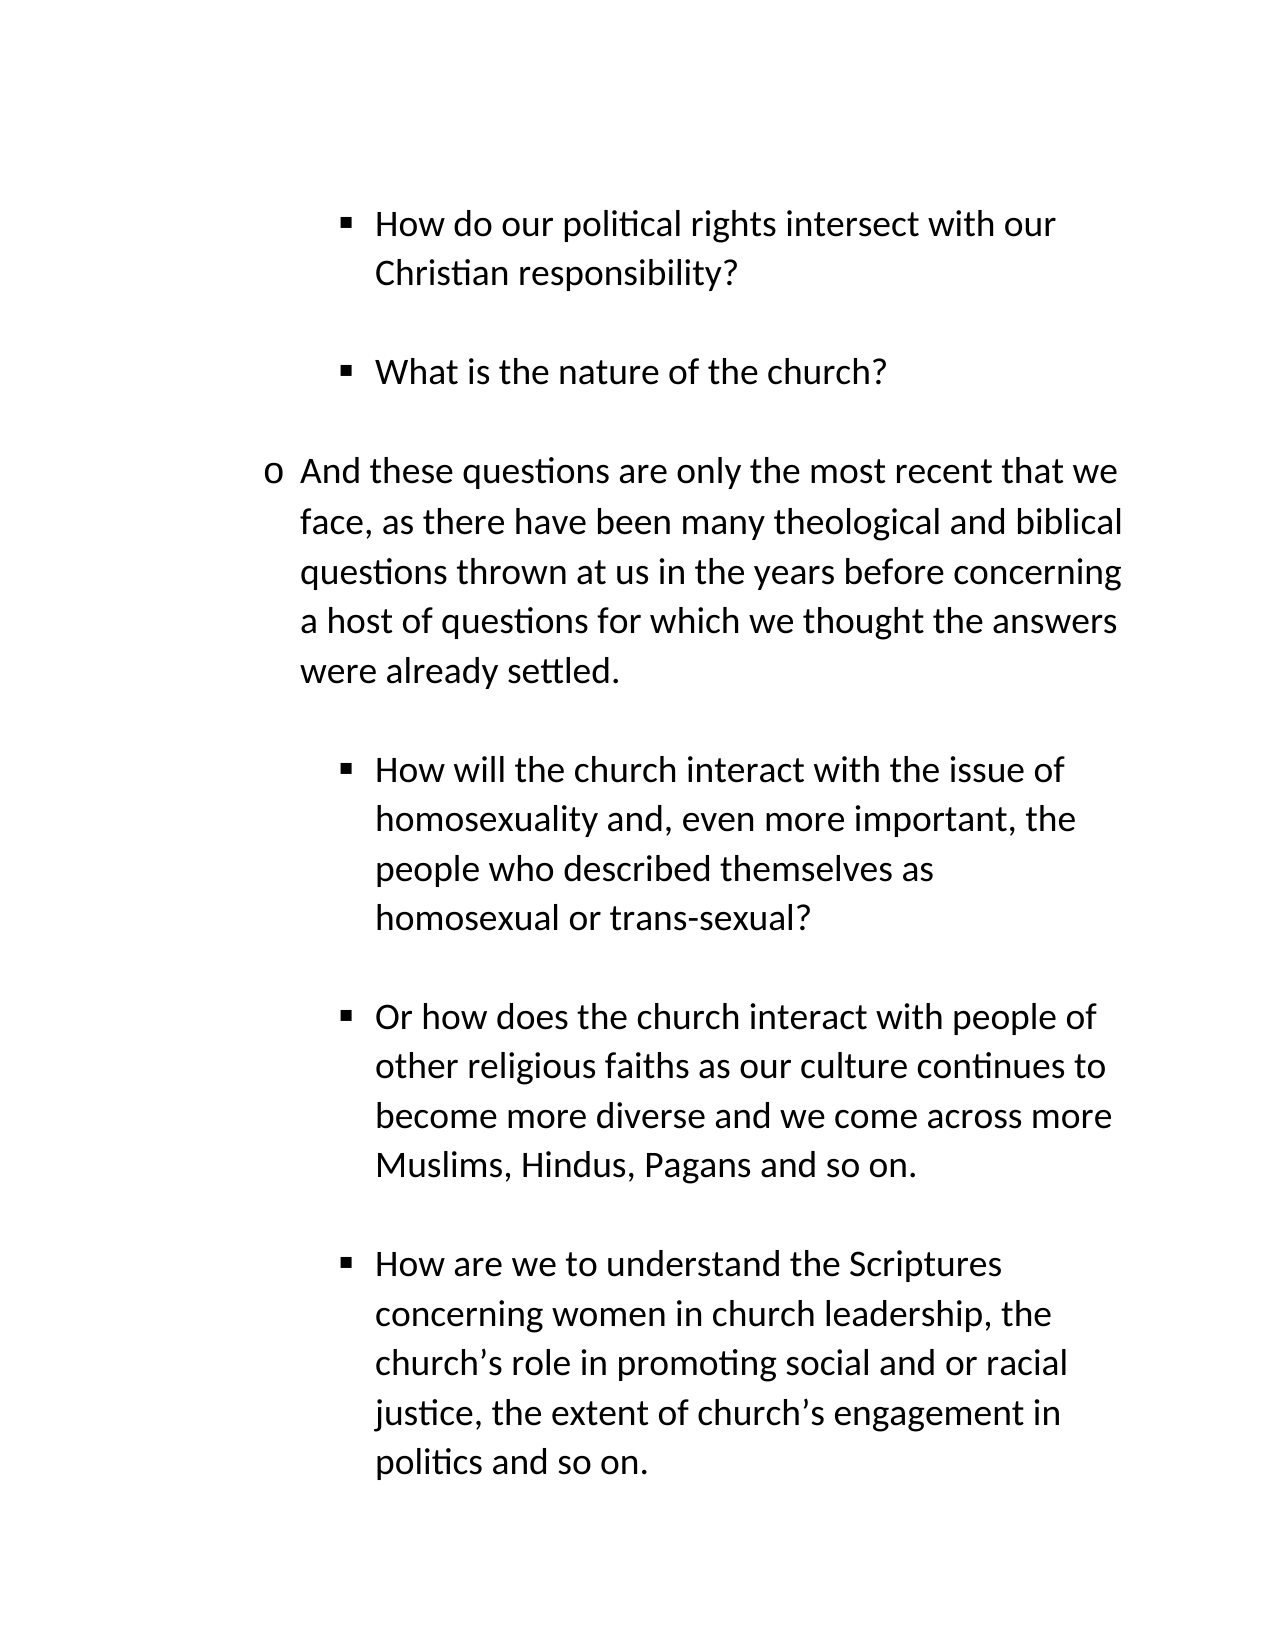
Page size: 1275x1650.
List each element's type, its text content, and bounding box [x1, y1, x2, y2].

list And these questions are only the most recent that we face, as there have been many theological and biblical questions thrown at us in the years before concerning a host of questions for which we thought the answers were already settled. [262, 447, 1125, 692]
list Or how does the church interact with people of other religious faiths as our culture continues to become more diverse and we come across more Muslims, Hindus, Pagans and so on. [337, 993, 1125, 1187]
list How do our political rights intersect with our Christian responsibility? [337, 199, 1125, 295]
list How are we to understand the Scriptures concerning women in church leadership, the church’s role in promoting social and or racial justice, the extent of church’s engagement in politics and so on. [337, 1240, 1125, 1484]
list How will the church interact with the issue of homosexuality and, even more important, the people who described themselves as homosexual or trans-sexual? [337, 746, 1125, 940]
list What is the nature of the church? [337, 348, 1125, 394]
